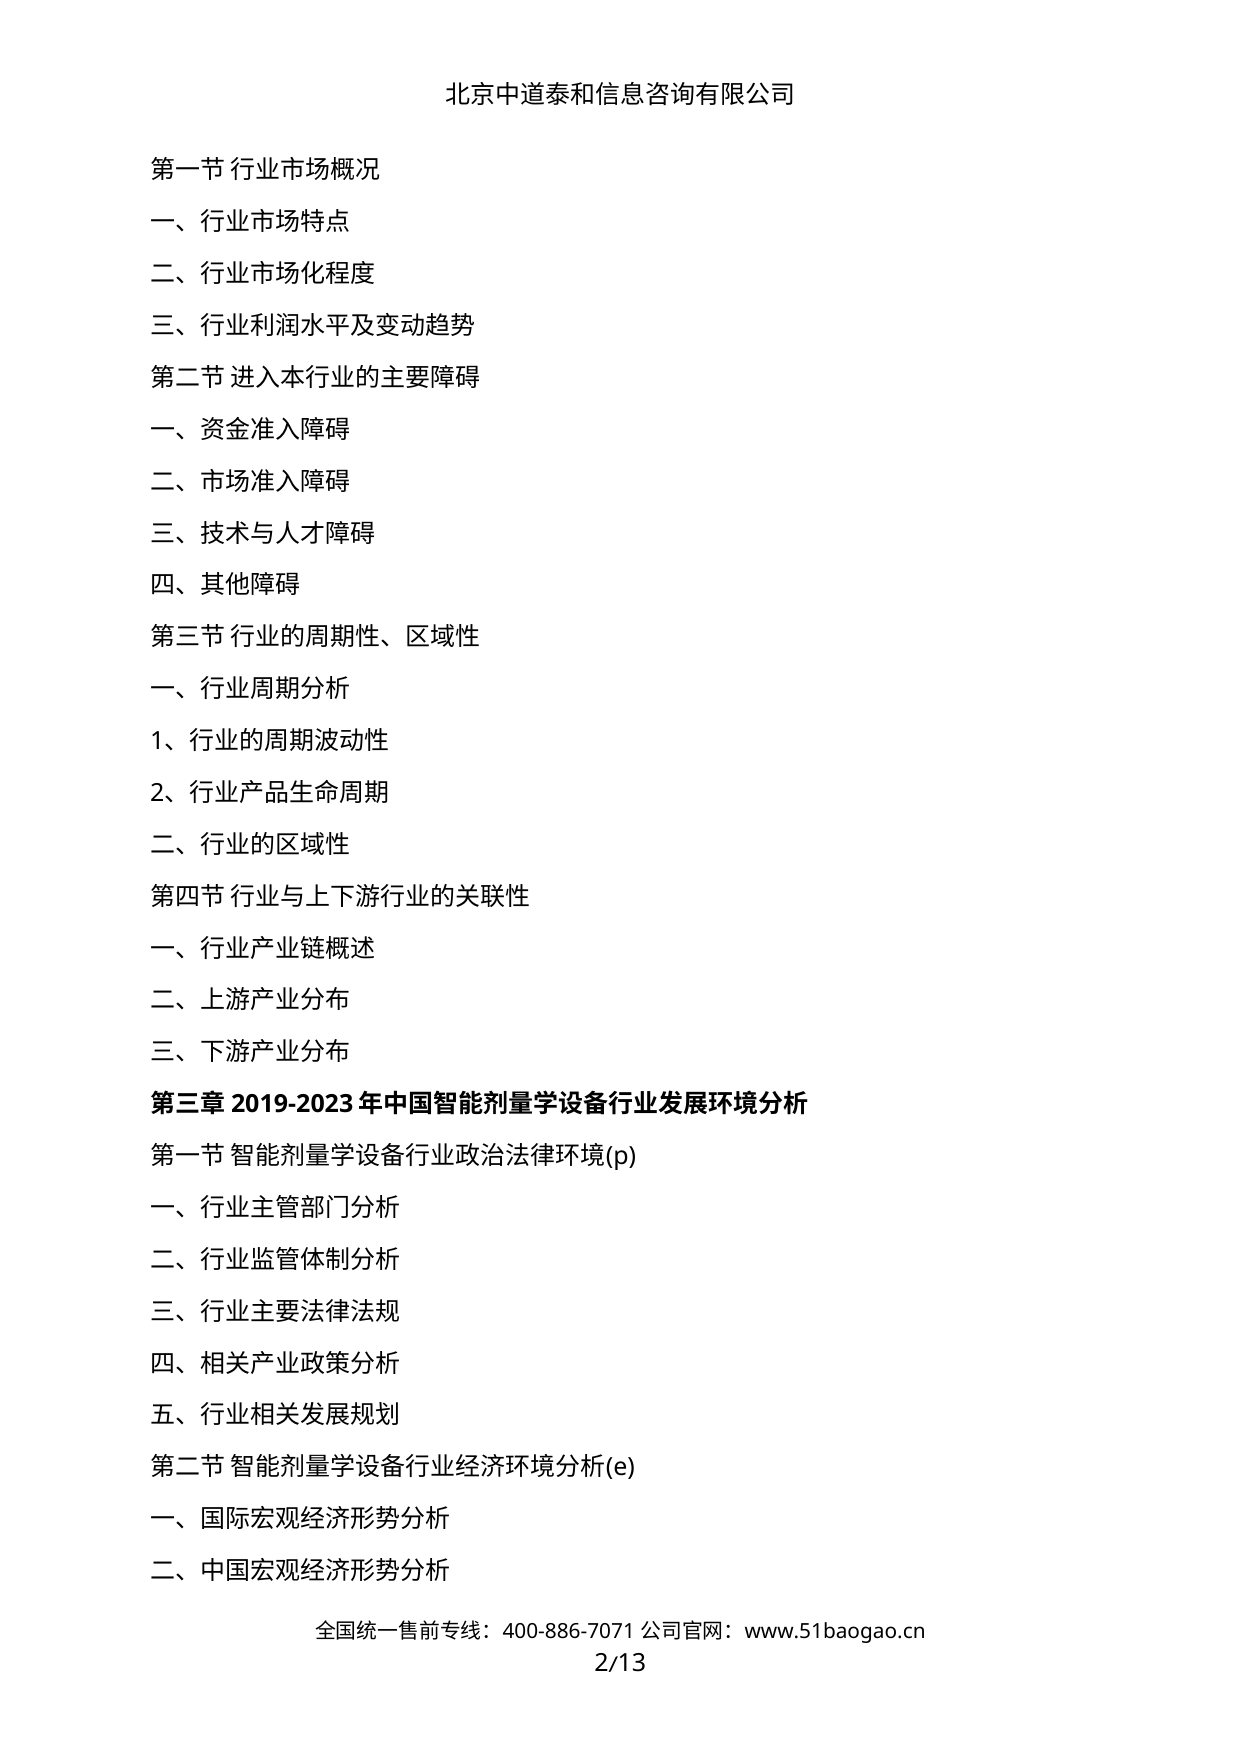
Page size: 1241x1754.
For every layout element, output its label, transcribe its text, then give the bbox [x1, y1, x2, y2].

text 第三章 2019-2023年中国智能剂量学设备行业发展环境分析 [150, 1084, 1090, 1120]
text 二、行业的区域性 [150, 824, 1090, 861]
text 三、技术与人才障碍 [150, 513, 1090, 549]
text 第二节 智能剂量学设备行业经济环境分析(e) [150, 1447, 1090, 1483]
text 二、行业监管体制分析 [150, 1239, 1090, 1276]
text 第三节 行业的周期性、区域性 [150, 617, 1090, 653]
text 二、市场准入障碍 [150, 461, 1090, 497]
text 一、行业周期分析 [150, 669, 1090, 705]
text 1、行业的周期波动性 [150, 721, 1090, 757]
text 第四节 行业与上下游行业的关联性 [150, 876, 1090, 912]
text 2、行业产品生命周期 [150, 772, 1090, 809]
text 四、其他障碍 [150, 565, 1090, 601]
text 二、上游产业分布 [150, 980, 1090, 1016]
text 五、行业相关发展规划 [150, 1395, 1090, 1431]
text 第二节 进入本行业的主要障碍 [150, 357, 1090, 394]
text 三、行业主要法律法规 [150, 1291, 1090, 1327]
text 一、行业主管部门分析 [150, 1187, 1090, 1224]
text 二、行业市场化程度 [150, 254, 1090, 290]
text 三、行业利润水平及变动趋势 [150, 306, 1090, 342]
text 一、国际宏观经济形势分析 [150, 1499, 1090, 1535]
text 一、行业市场特点 [150, 202, 1090, 238]
text 一、行业产业链概述 [150, 928, 1090, 964]
text 四、相关产业政策分析 [150, 1343, 1090, 1379]
text 三、下游产业分布 [150, 1032, 1090, 1068]
text 一、资金准入障碍 [150, 409, 1090, 446]
text 第一节 智能剂量学设备行业政治法律环境(p) [150, 1136, 1090, 1172]
text 二、中国宏观经济形势分析 [150, 1551, 1090, 1587]
text 第一节 行业市场概况 [150, 150, 1090, 186]
